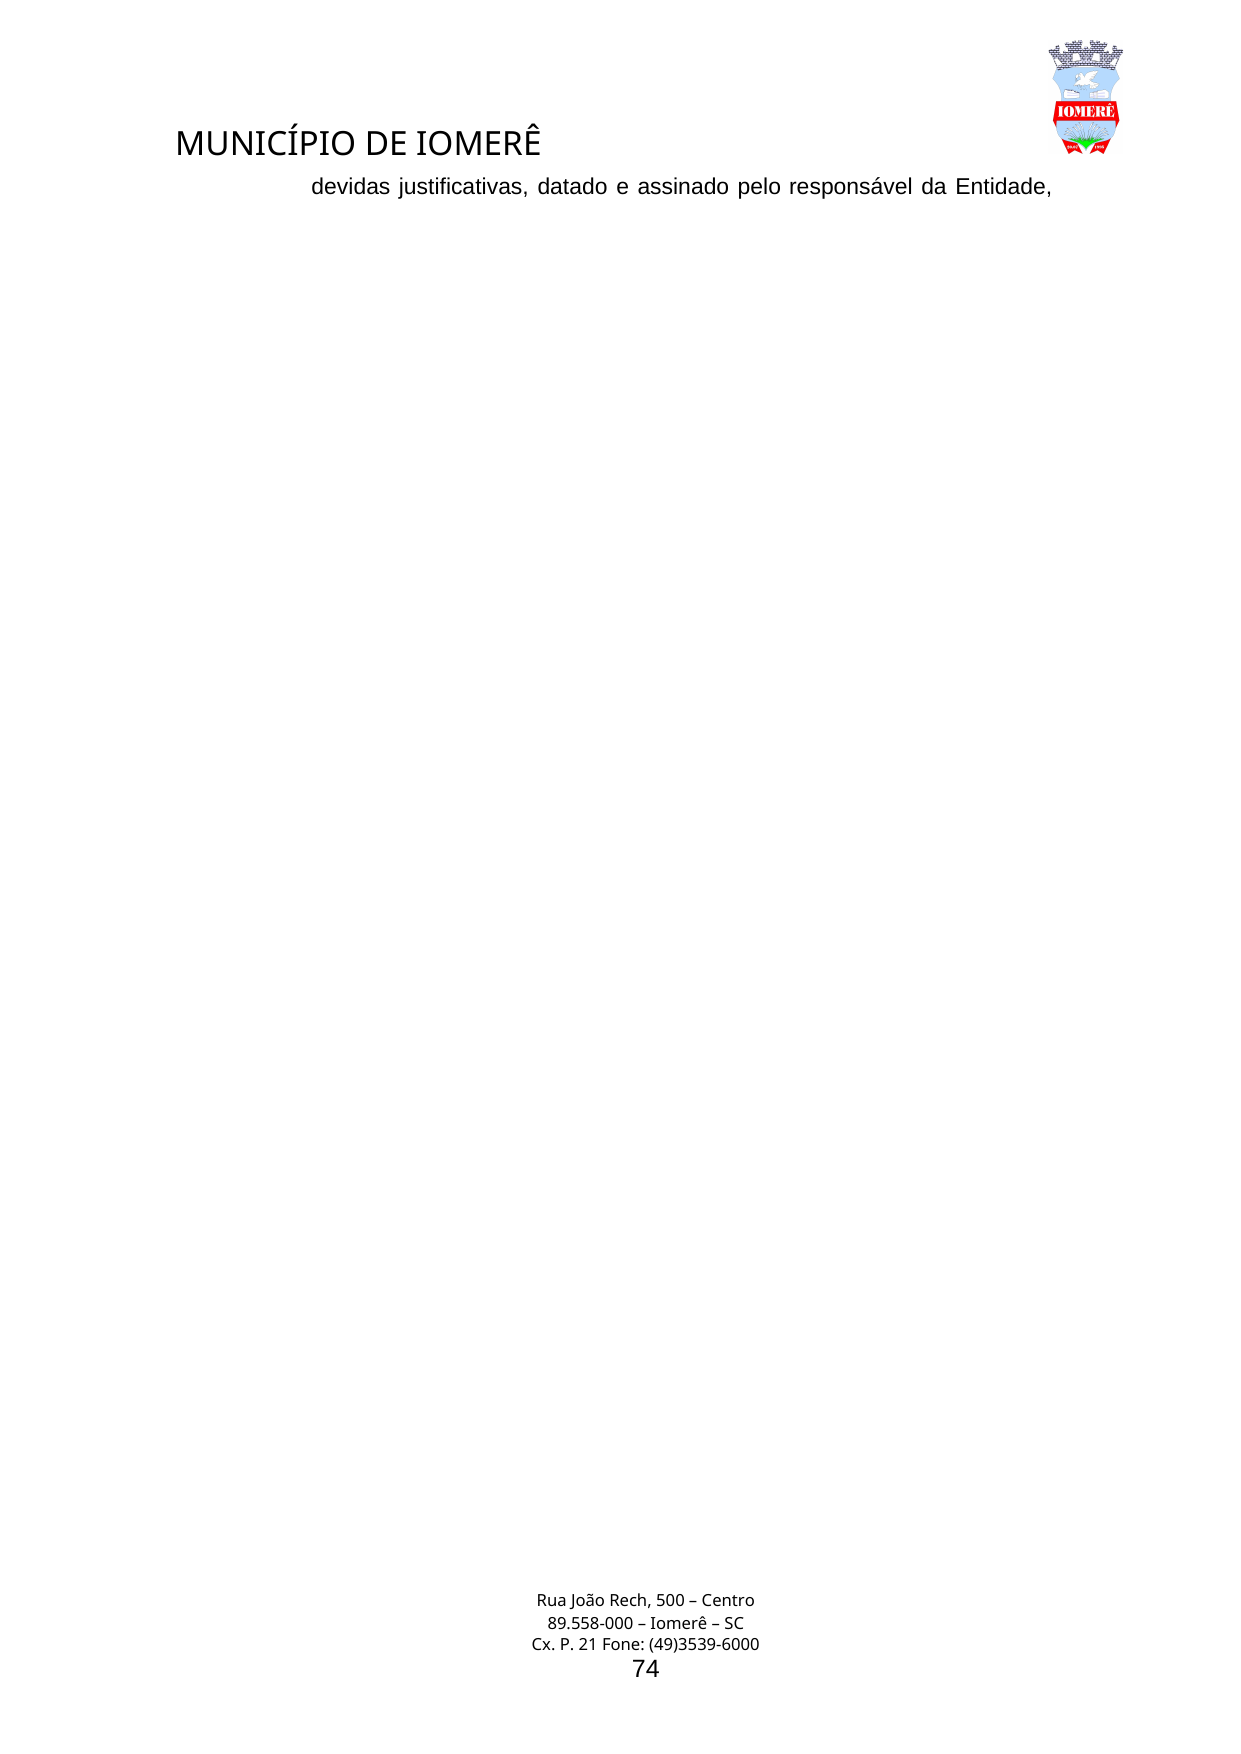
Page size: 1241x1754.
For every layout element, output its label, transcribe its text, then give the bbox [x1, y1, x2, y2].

list Atestado de recebimento do material e/ou execução do serviço, com as devidas justificativas, datado e assinado pelo responsável da Entidade, [274, 173, 1106, 199]
picture [1048, 40, 1124, 154]
